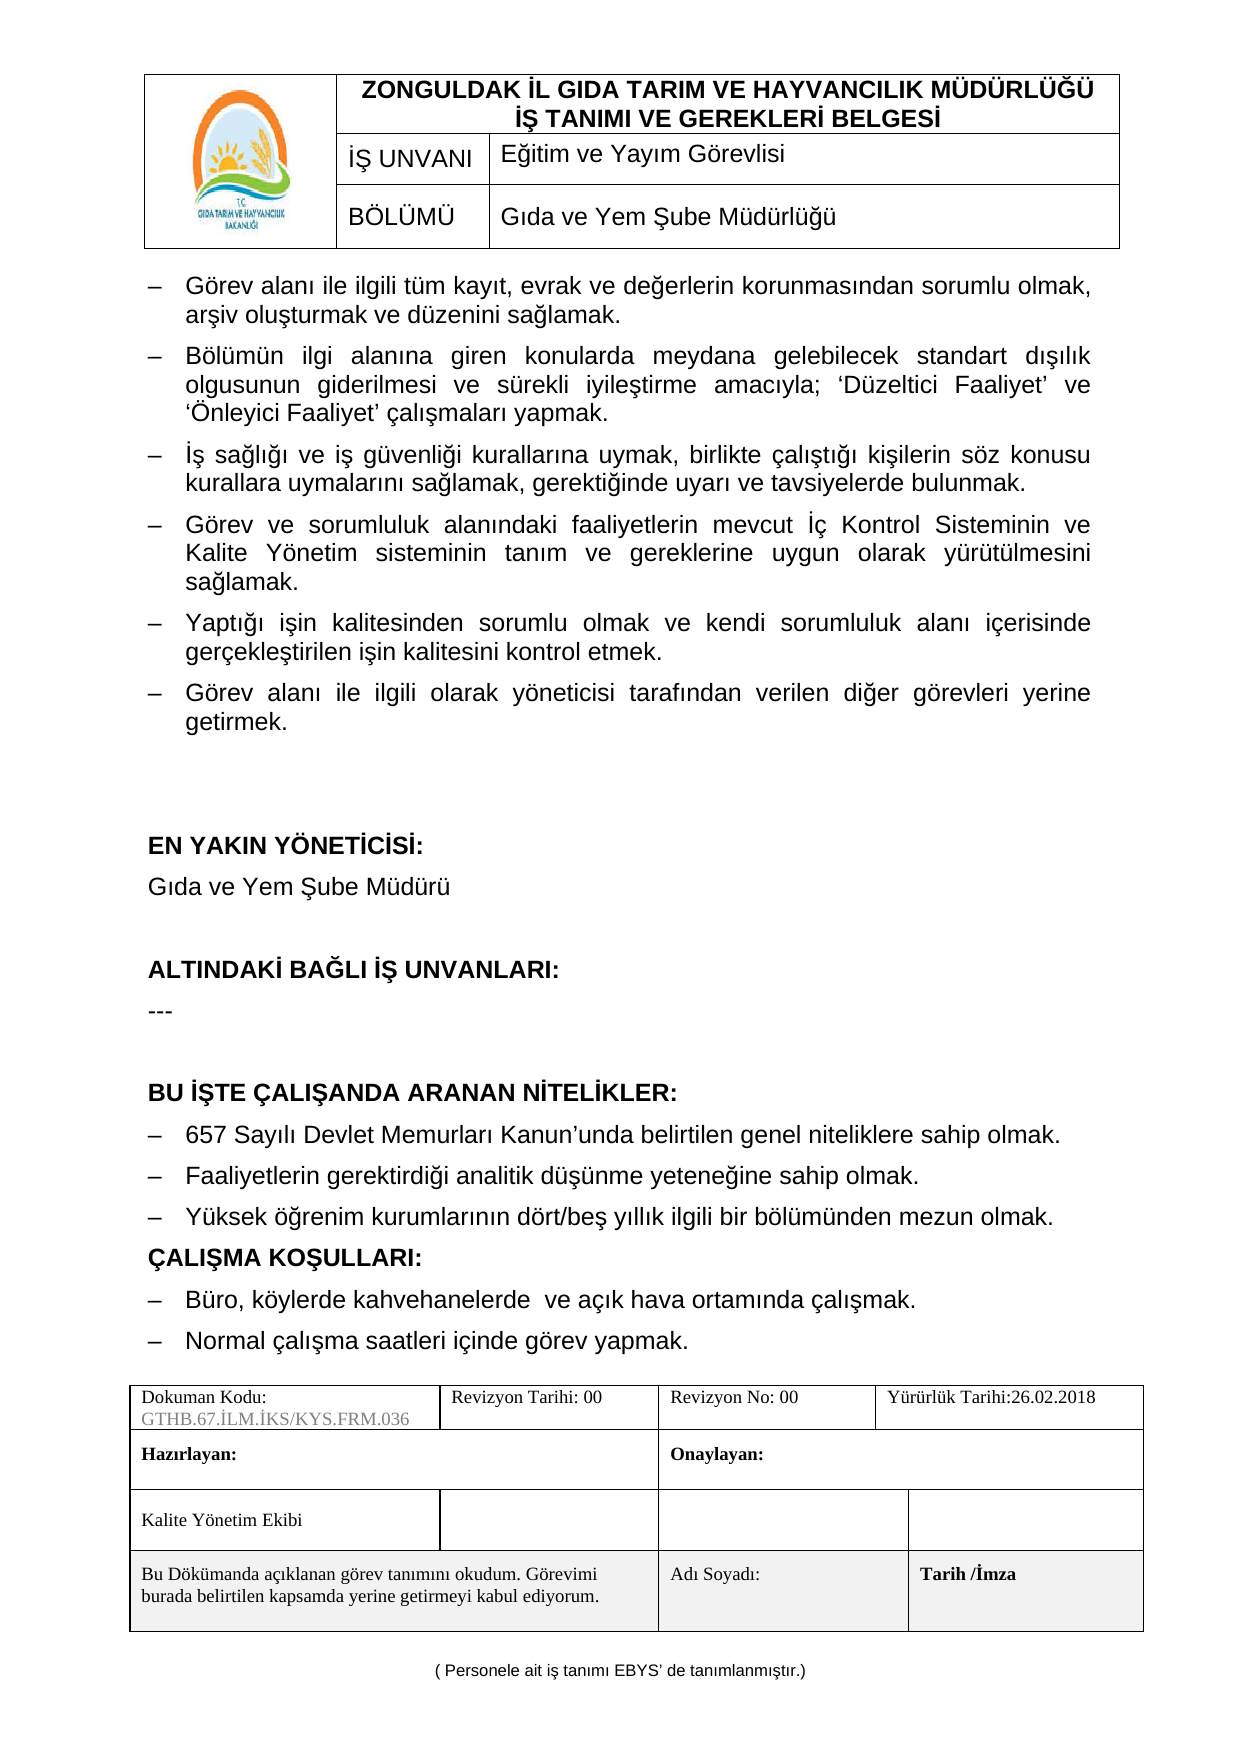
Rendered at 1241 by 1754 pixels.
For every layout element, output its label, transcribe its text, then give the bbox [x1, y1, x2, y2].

text BU İŞTE ÇALIŞANDA ARANAN NİTELİKLER: [148, 1078, 1092, 1107]
list Normal çalışma saatleri içinde görev yapmak. [148, 1326, 1092, 1355]
text --- [148, 996, 1092, 1025]
list Bölümün ilgi alanına giren konularda meydana gelebilecek standart dışılık olgusunun giderilmesi ve sürekli iyileştirme amacıyla; ‘Düzeltici Faaliyet’ ve ‘Önleyici Faaliyet’ çalışmaları yapmak. [148, 341, 1092, 427]
list Büro, köylerde kahvehanelerde ve açık hava ortamında çalışmak. [148, 1285, 1092, 1313]
list Yaptığı işin kalitesinden sorumlu olmak ve kendi sorumluluk alanı içerisinde gerçekleştirilen işin kalitesini kontrol etmek. [148, 608, 1092, 666]
list Görev alanı ile ilgili olarak yöneticisi tarafından verilen diğer görevleri yerine getirmek. [148, 678, 1092, 736]
list Faaliyetlerin gerektirdiği analitik düşünme yeteneğine sahip olmak. [148, 1161, 1092, 1190]
text EN YAKIN YÖNETİCİSİ: [148, 831, 1092, 860]
picture [156, 86, 327, 237]
text ÇALIŞMA KOŞULLARI: [148, 1243, 1092, 1272]
list Görev alanı ile ilgili tüm kayıt, evrak ve değerlerin korunmasından sorumlu olmak, arşiv oluşturmak ve düzenini sağlamak. [148, 271, 1092, 328]
text Gıda ve Yem Şube Müdürü [148, 872, 1092, 901]
list 657 Sayılı Devlet Memurları Kanun’unda belirtilen genel niteliklere sahip olmak. [148, 1120, 1092, 1148]
list İş sağlığı ve iş güvenliği kurallarına uymak, birlikte çalıştığı kişilerin söz konusu kurallara uymalarını sağlamak, gerektiğinde uyarı ve tavsiyelerde bulunmak. [148, 440, 1092, 497]
list Görev ve sorumluluk alanındaki faaliyetlerin mevcut İç Kontrol Sisteminin ve Kalite Yönetim sisteminin tanım ve gereklerine uygun olarak yürütülmesini sağlamak. [148, 510, 1092, 596]
text ALTINDAKİ BAĞLI İŞ UNVANLARI: [148, 955, 1092, 983]
list Yüksek öğrenim kurumlarının dört/beş yıllık ilgili bir bölümünden mezun olmak. [148, 1202, 1092, 1231]
